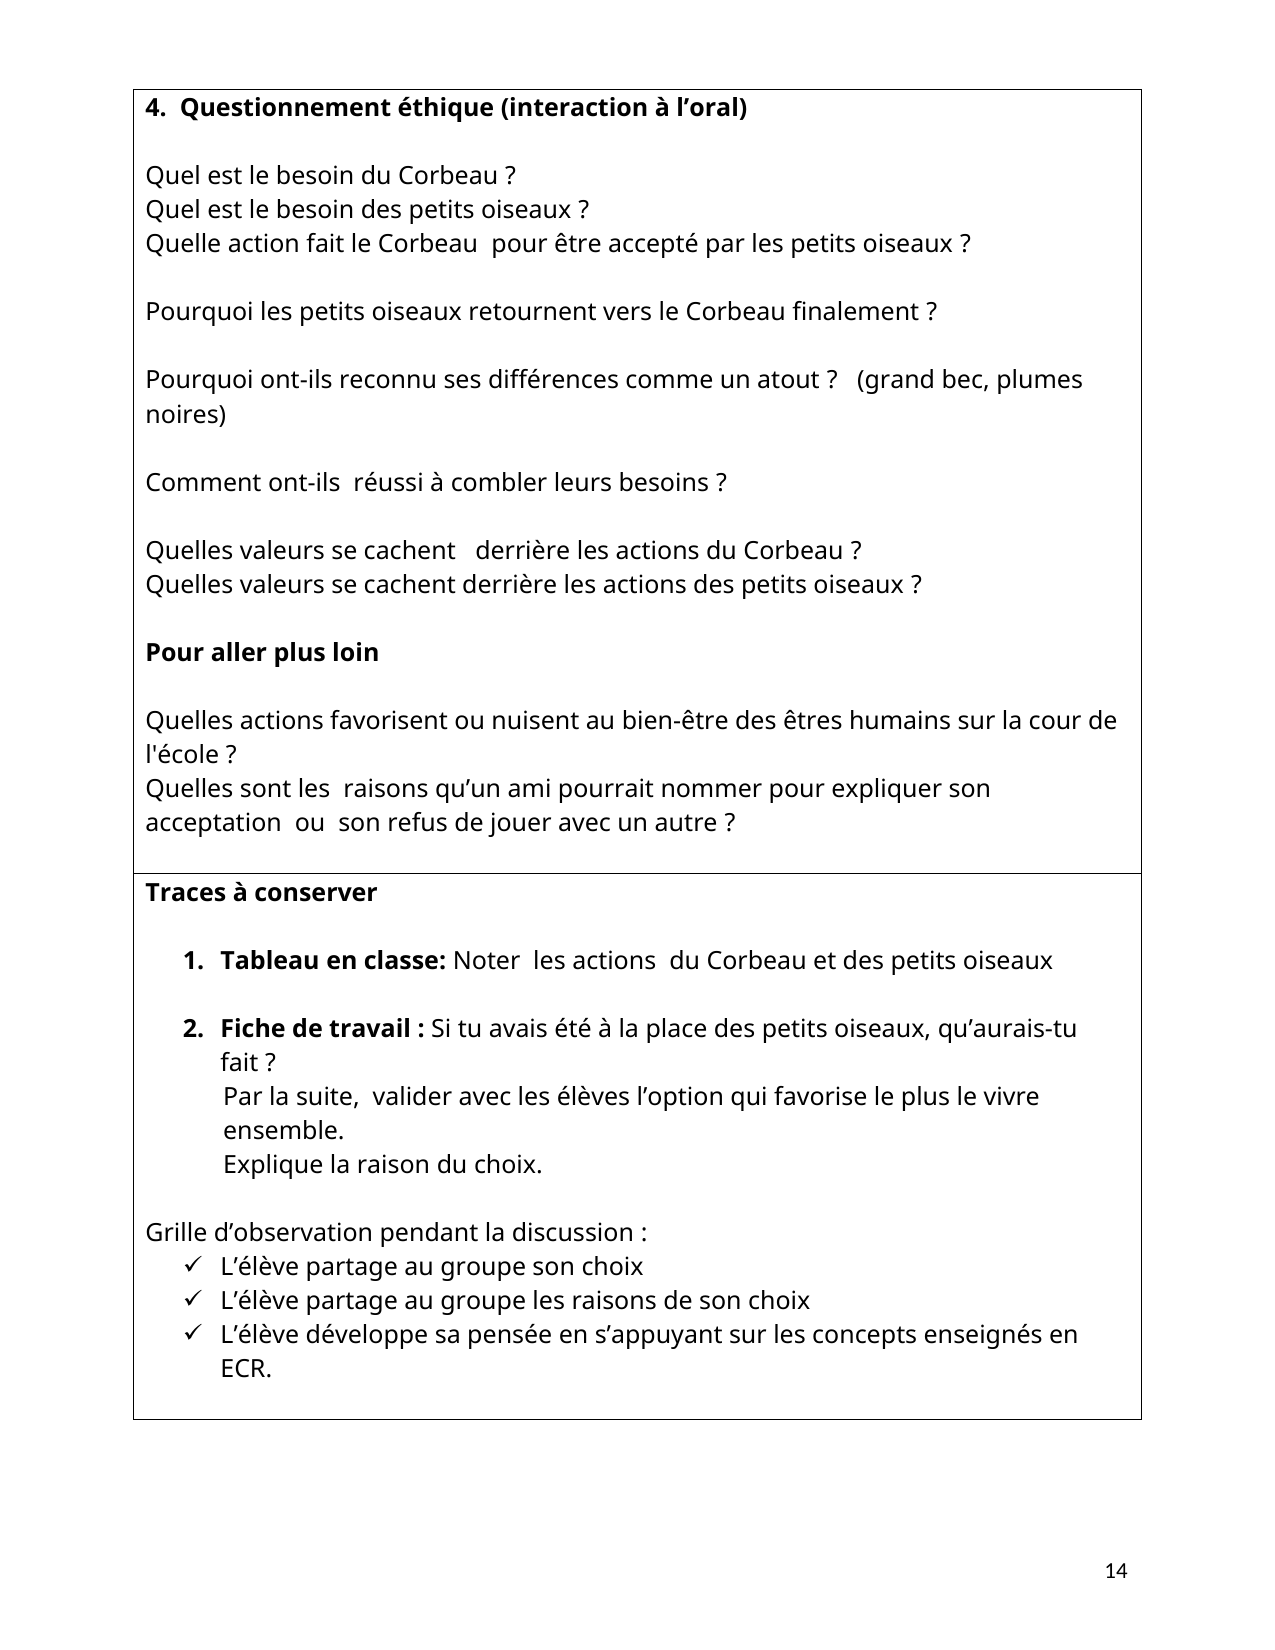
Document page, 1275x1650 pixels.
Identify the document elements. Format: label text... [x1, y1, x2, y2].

table_cell Traces à conserver Tableau en classe: Noter les actions du Corbeau et des petits oiseaux Fiche de travail : Si tu avais été à la place des petits oiseaux, qu’aurais-tu fait ? Par la suite, valider avec les élèves l’option qui favorise le plus le vivre ensemble. Explique la raison du choix. Grille d’observation pendant la discussion : L’élève partage au groupe son choix L’élève partage au groupe les raisons de son choix L’élève développe sa pensée en s’appuyant sur les concepts enseignés en ECR. [134, 874, 1141, 1419]
table_cell 4. Questionnement éthique (interaction à l’oral) Quel est le besoin du Corbeau ? Quel est le besoin des petits oiseaux ? Quelle action fait le Corbeau pour être accepté par les petits oiseaux ? Pourquoi les petits oiseaux retournent vers le Corbeau finalement ? Pourquoi ont-ils reconnu ses différences comme un atout ? (grand bec, plumes noires) Comment ont-ils réussi à combler leurs besoins ? Quelles valeurs se cachent derrière les actions du Corbeau ? Quelles valeurs se cachent derrière les actions des petits oiseaux ? Pour aller plus loin Quelles actions favorisent ou nuisent au bien-être des êtres humains sur la cour de l'école ? Quelles sont les raisons qu’un ami pourrait nommer pour expliquer son acceptation ou son refus de jouer avec un autre ? [134, 90, 1141, 873]
